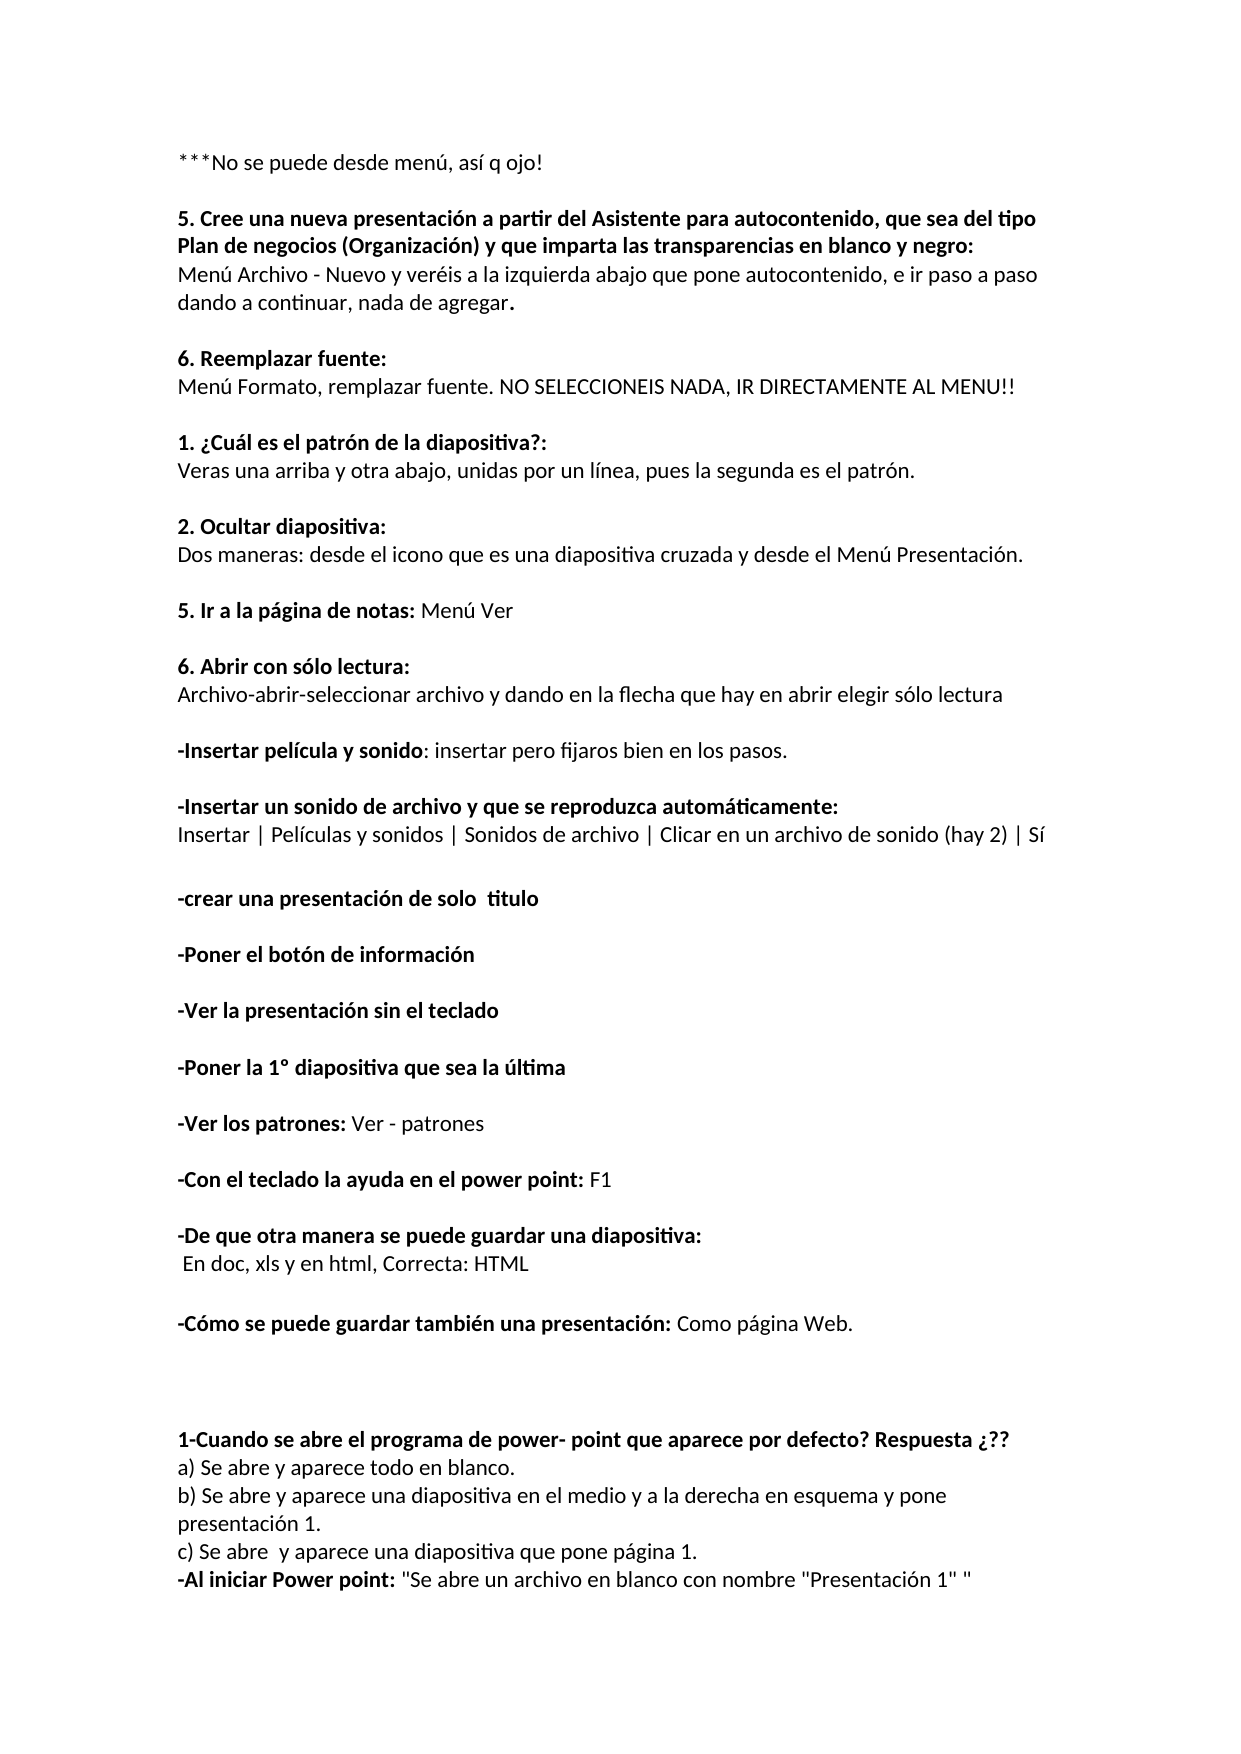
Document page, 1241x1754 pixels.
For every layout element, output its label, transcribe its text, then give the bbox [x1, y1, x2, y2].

text Dos maneras: desde el icono que es una diapositiva cruzada y desde el Menú Presentación. [177, 540, 1063, 596]
text 2. Ocultar diapositiva: [177, 484, 1063, 540]
text Menú Archivo - Nuevo y veréis a la izquierda abajo que pone autocontenido, e ir paso a paso dando a continuar, nada de agregar. [177, 260, 1063, 316]
text ***No se puede desde menú, así q ojo! [177, 148, 1063, 176]
text Veras una arriba y otra abajo, unidas por un línea, pues la segunda es el patrón. [177, 456, 1063, 484]
text 6. Abrir con sólo lectura: [177, 652, 1063, 680]
text -Cómo se puede guardar también una presentación: Como página Web. [177, 1309, 1063, 1337]
text Menú Formato, remplazar fuente. NO SELECCIONEIS NADA, IR DIRECTAMENTE AL MENU!! [177, 372, 1063, 400]
text Insertar | Películas y sonidos | Sonidos de archivo | Clicar en un archivo de sonido (hay 2) | Sí [177, 820, 1063, 880]
text -crear una presentación de solo titulo [177, 884, 1063, 941]
text -Al iniciar Power point: "Se abre un archivo en blanco con nombre "Presentación 1" " [177, 1565, 1063, 1593]
text 6. Reemplazar fuente: [177, 316, 1063, 372]
text -Insertar un sonido de archivo y que se reproduzca automáticamente: [177, 792, 1063, 820]
text 1. ¿Cuál es el patrón de la diapositiva?: [177, 428, 1063, 456]
text -Insertar película y sonido: insertar pero fijaros bien en los pasos. [177, 736, 1063, 764]
text En doc, xls y en html, Correcta: HTML [177, 1249, 1063, 1277]
text 1-Cuando se abre el programa de power- point que aparece por defecto? Respuesta ¿?? a) Se abre y aparece todo en blanco. b) Se abre y aparece una diapositiva en el medio y a la derecha en esquema y pone presentación 1. c) Se abre y aparece una diapositiva que pone página 1. [177, 1425, 1063, 1565]
text Archivo-abrir-seleccionar archivo y dando en la flecha que hay en abrir elegir sólo lectura [177, 680, 1063, 736]
text -Ver la presentación sin el teclado [177, 997, 1063, 1053]
text -Poner la 1º diapositiva que sea la última -Ver los patrones: Ver - patrones -Con el teclado la ayuda en el power point: F1 -De que otra manera se puede guardar una diapositiva: [177, 1053, 1063, 1249]
text -Poner el botón de información [177, 941, 1063, 997]
text 5. Ir a la página de notas: Menú Ver [177, 596, 1063, 652]
text 5. Cree una nueva presentación a partir del Asistente para autocontenido, que sea del tipo Plan de negocios (Organización) y que imparta las transparencias en blanco y negro: [177, 176, 1063, 260]
